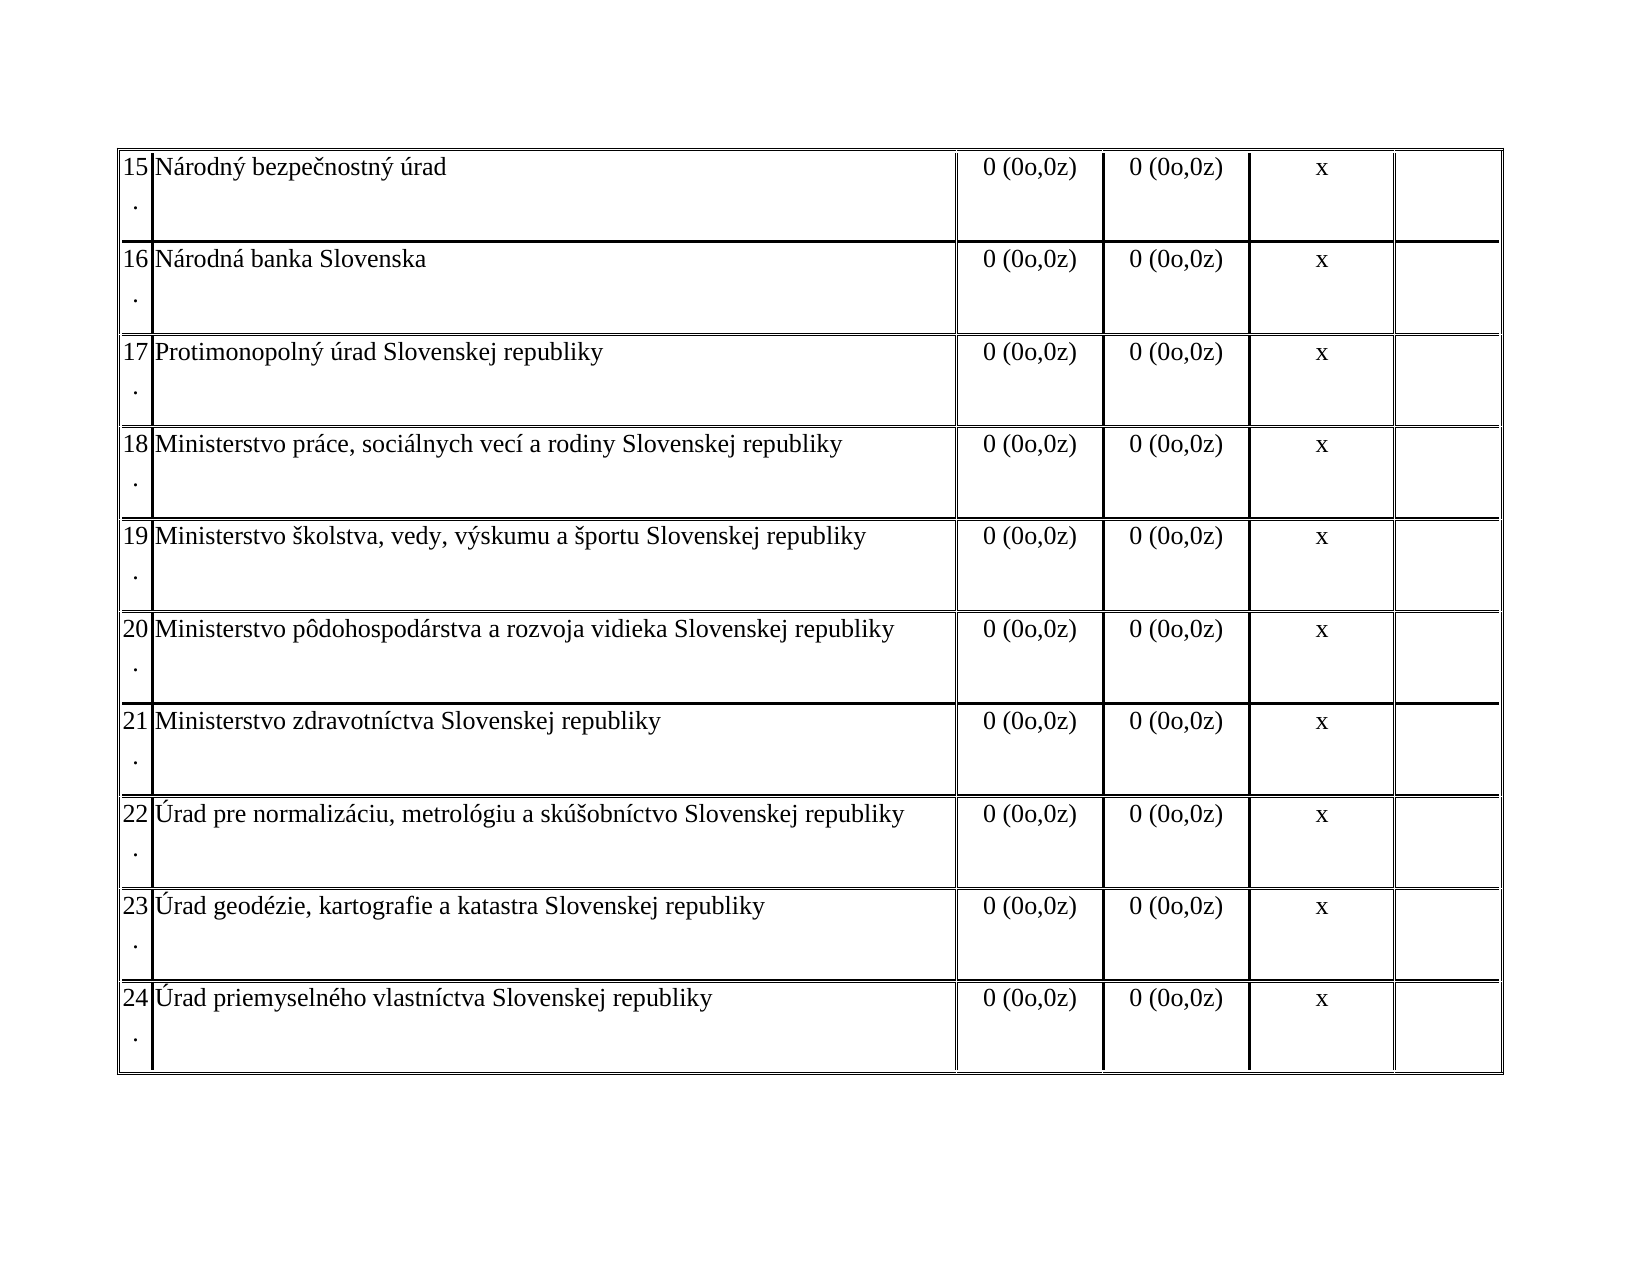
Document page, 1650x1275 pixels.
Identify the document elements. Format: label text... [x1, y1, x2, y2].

table_cell Národný bezpečnostný úrad [152, 151, 957, 240]
table_cell 15. [120, 151, 152, 240]
table_cell x [1251, 521, 1393, 609]
table_cell [1396, 702, 1501, 794]
table_cell 0 (0o,0z) [1105, 428, 1248, 517]
table_cell Ministerstvo školstva, vedy, výskumu a športu Slovenskej republiky [154, 521, 955, 609]
table_cell 0 (0o,0z) [1105, 336, 1248, 425]
table_cell x [1251, 613, 1393, 702]
table_cell [1396, 610, 1501, 702]
table_cell 0 (0o,0z) [1103, 151, 1249, 240]
table_cell 0 (0o,0z) [1105, 890, 1248, 979]
table_cell 19. [120, 517, 151, 609]
table_cell 0 (0o,0z) [1103, 983, 1249, 1072]
table_cell [1395, 887, 1502, 979]
table_cell [1395, 979, 1501, 1072]
table_cell 0 (0o,0z) [958, 521, 1102, 609]
table_cell 0 (0o,0z) [958, 336, 1102, 425]
table_cell 20. [120, 610, 151, 702]
table_cell Národná banka Slovenska [154, 243, 955, 332]
table_cell x [1249, 983, 1394, 1072]
table_cell 0 (0o,0z) [1105, 613, 1248, 702]
table_cell [1395, 151, 1501, 240]
table_cell x [1251, 243, 1393, 332]
table_cell [1396, 332, 1501, 425]
table_cell 0 (0o,0z) [958, 243, 1102, 332]
table_cell 0 (0o,0z) [958, 798, 1102, 887]
table_cell 0 (0o,0z) [1105, 798, 1248, 887]
table_cell Ministerstvo zdravotníctva Slovenskej republiky [154, 705, 955, 794]
table_cell 0 (0o,0z) [1105, 243, 1248, 332]
table_cell [1396, 517, 1501, 609]
table_cell x [1251, 705, 1393, 794]
table_cell Úrad geodézie, kartografie a katastra Slovenskej republiky [154, 890, 955, 979]
table_cell [1395, 425, 1502, 517]
table_cell 0 (0o,0z) [1105, 705, 1248, 794]
table_cell 0 (0o,0z) [958, 613, 1102, 702]
table_cell x [1251, 336, 1393, 425]
table_cell 0 (0o,0z) [1105, 521, 1248, 609]
table_cell 0 (0o,0z) [958, 428, 1102, 517]
table_cell 24. [120, 979, 152, 1072]
table_cell 21. [120, 702, 151, 794]
table_cell Úrad priemyselného vlastníctva Slovenskej republiky [152, 983, 957, 1072]
table_cell 0 (0o,0z) [958, 705, 1102, 794]
table_cell 18. [118, 425, 152, 517]
table_cell [1396, 240, 1501, 332]
table_cell [1396, 794, 1501, 887]
table_cell 17. [120, 332, 151, 425]
table_cell 23. [118, 887, 152, 979]
table_cell 0 (0o,0z) [957, 149, 1103, 240]
table_cell Úrad pre normalizáciu, metrológiu a skúšobníctvo Slovenskej republiky [154, 798, 955, 887]
table_cell 0 (0o,0z) [957, 983, 1103, 1072]
table_cell x [1251, 798, 1393, 887]
table_cell Ministerstvo práce, sociálnych vecí a rodiny Slovenskej republiky [154, 428, 955, 517]
table_cell x [1251, 428, 1393, 517]
table_cell x [1251, 890, 1393, 979]
table_cell Ministerstvo pôdohospodárstva a rozvoja vidieka Slovenskej republiky [154, 613, 955, 702]
table_cell 16. [120, 240, 151, 332]
table_cell Protimonopolný úrad Slovenskej republiky [154, 336, 955, 425]
table_cell x [1249, 151, 1394, 240]
table_cell 0 (0o,0z) [958, 890, 1102, 979]
table_cell 22. [120, 794, 151, 887]
